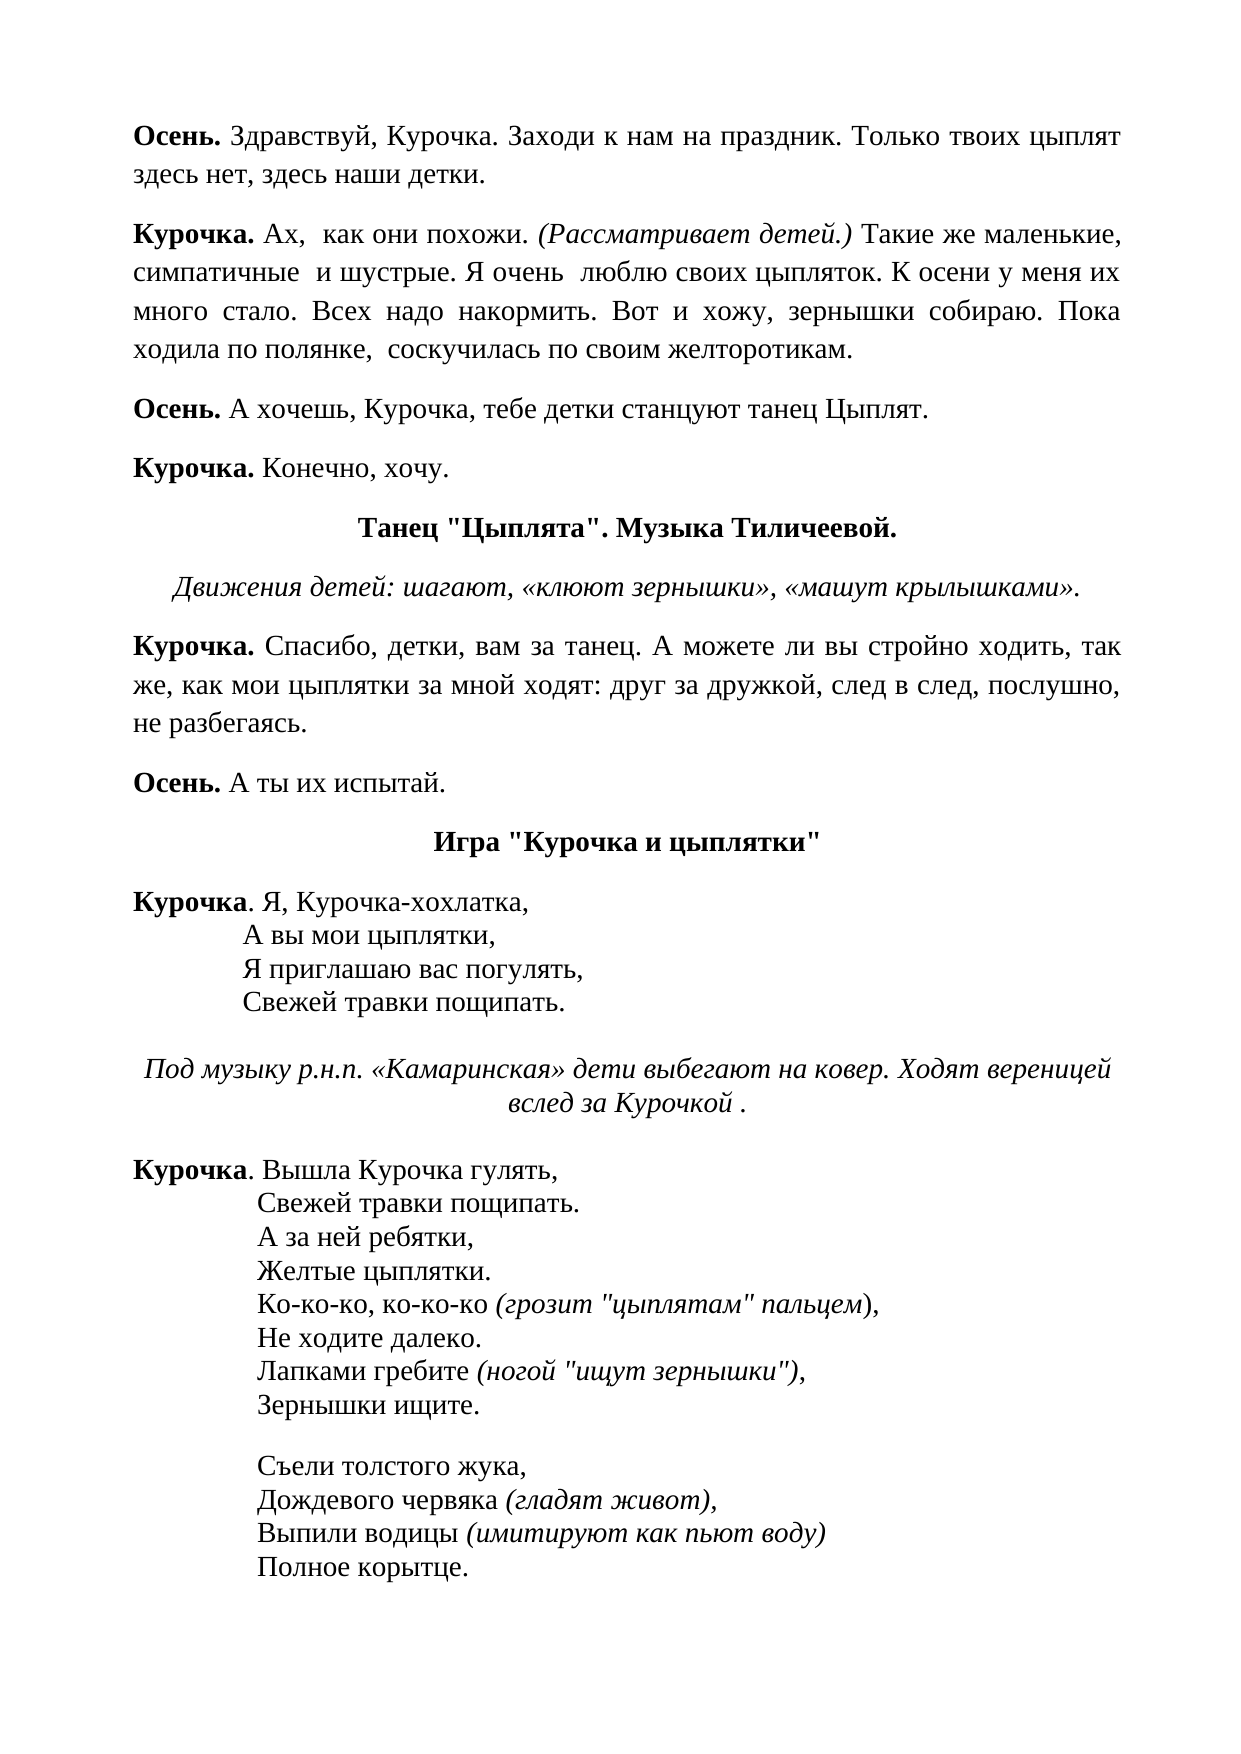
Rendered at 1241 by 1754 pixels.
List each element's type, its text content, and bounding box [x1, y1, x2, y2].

text Выпили водицы (имитируют как пьют воду) [133, 1516, 1122, 1549]
text Съели толстого жука, [133, 1448, 1122, 1482]
text Осень. А ты их испытай. [133, 765, 1122, 798]
text Курочка. Конечно, хочу. [133, 450, 1122, 484]
text Я приглашаю вас погулять, [133, 951, 1122, 984]
text Полное корытце. [133, 1549, 1122, 1583]
text Игра "Курочка и цыплятки" [133, 824, 1122, 858]
text Лапками гребите (ногой "ищут зернышки"), [133, 1353, 1122, 1387]
text Под музыку р.н.п. «Камаринская» дети выбегают на ковер. Ходят вереницей вслед за Курочкой . [133, 1051, 1122, 1118]
text Курочка. Вышла Курочка гулять, [133, 1152, 1122, 1186]
text Осень. А хочешь, Курочка, тебе детки станцуют танец Цыплят. [133, 391, 1122, 424]
text Свежей травки пощипать. [133, 984, 1122, 1018]
text Дождевого червяка (гладят живот), [133, 1482, 1122, 1516]
text А вы мои цыплятки, [133, 917, 1122, 951]
text Осень. Здравствуй, Курочка. Заходи к нам на праздник. Только твоих цыплят здесь нет, здесь наши детки. [133, 118, 1122, 190]
text Движения детей: шагают, «клюют зернышки», «машут крылышками». [133, 569, 1122, 603]
text Свежей травки пощипать. [133, 1186, 1122, 1219]
text А за ней ребятки, [133, 1219, 1122, 1253]
text Курочка. Спасибо, детки, вам за танец. А можете ли вы стройно ходить, так же, как мои цыплятки за мной ходят: друг за дружкой, след в след, послушно, не разбегаясь. [133, 628, 1122, 739]
text Курочка. Я, Курочка-хохлатка, [133, 884, 1122, 917]
text Танец "Цыплята". Музыка Тиличеевой. [133, 510, 1122, 543]
text Зернышки ищите. [133, 1387, 1122, 1420]
text Курочка. Ах, как они похожи. (Рассматривает детей.) Такие же маленькие, симпатичные и шустрые. Я очень люблю своих цыпляток. К осени у меня их много стало. Всех надо накормить. Вот и хожу, зернышки собираю. Пока ходила по полянке, соскучилась по своим желторотикам. [133, 216, 1122, 365]
text Не ходите далеко. [133, 1320, 1122, 1353]
text Желтые цыплятки. [133, 1253, 1122, 1286]
text Ко-ко-ко, ко-ко-ко (грозит "цыплятам" пальцем), [133, 1286, 1122, 1320]
